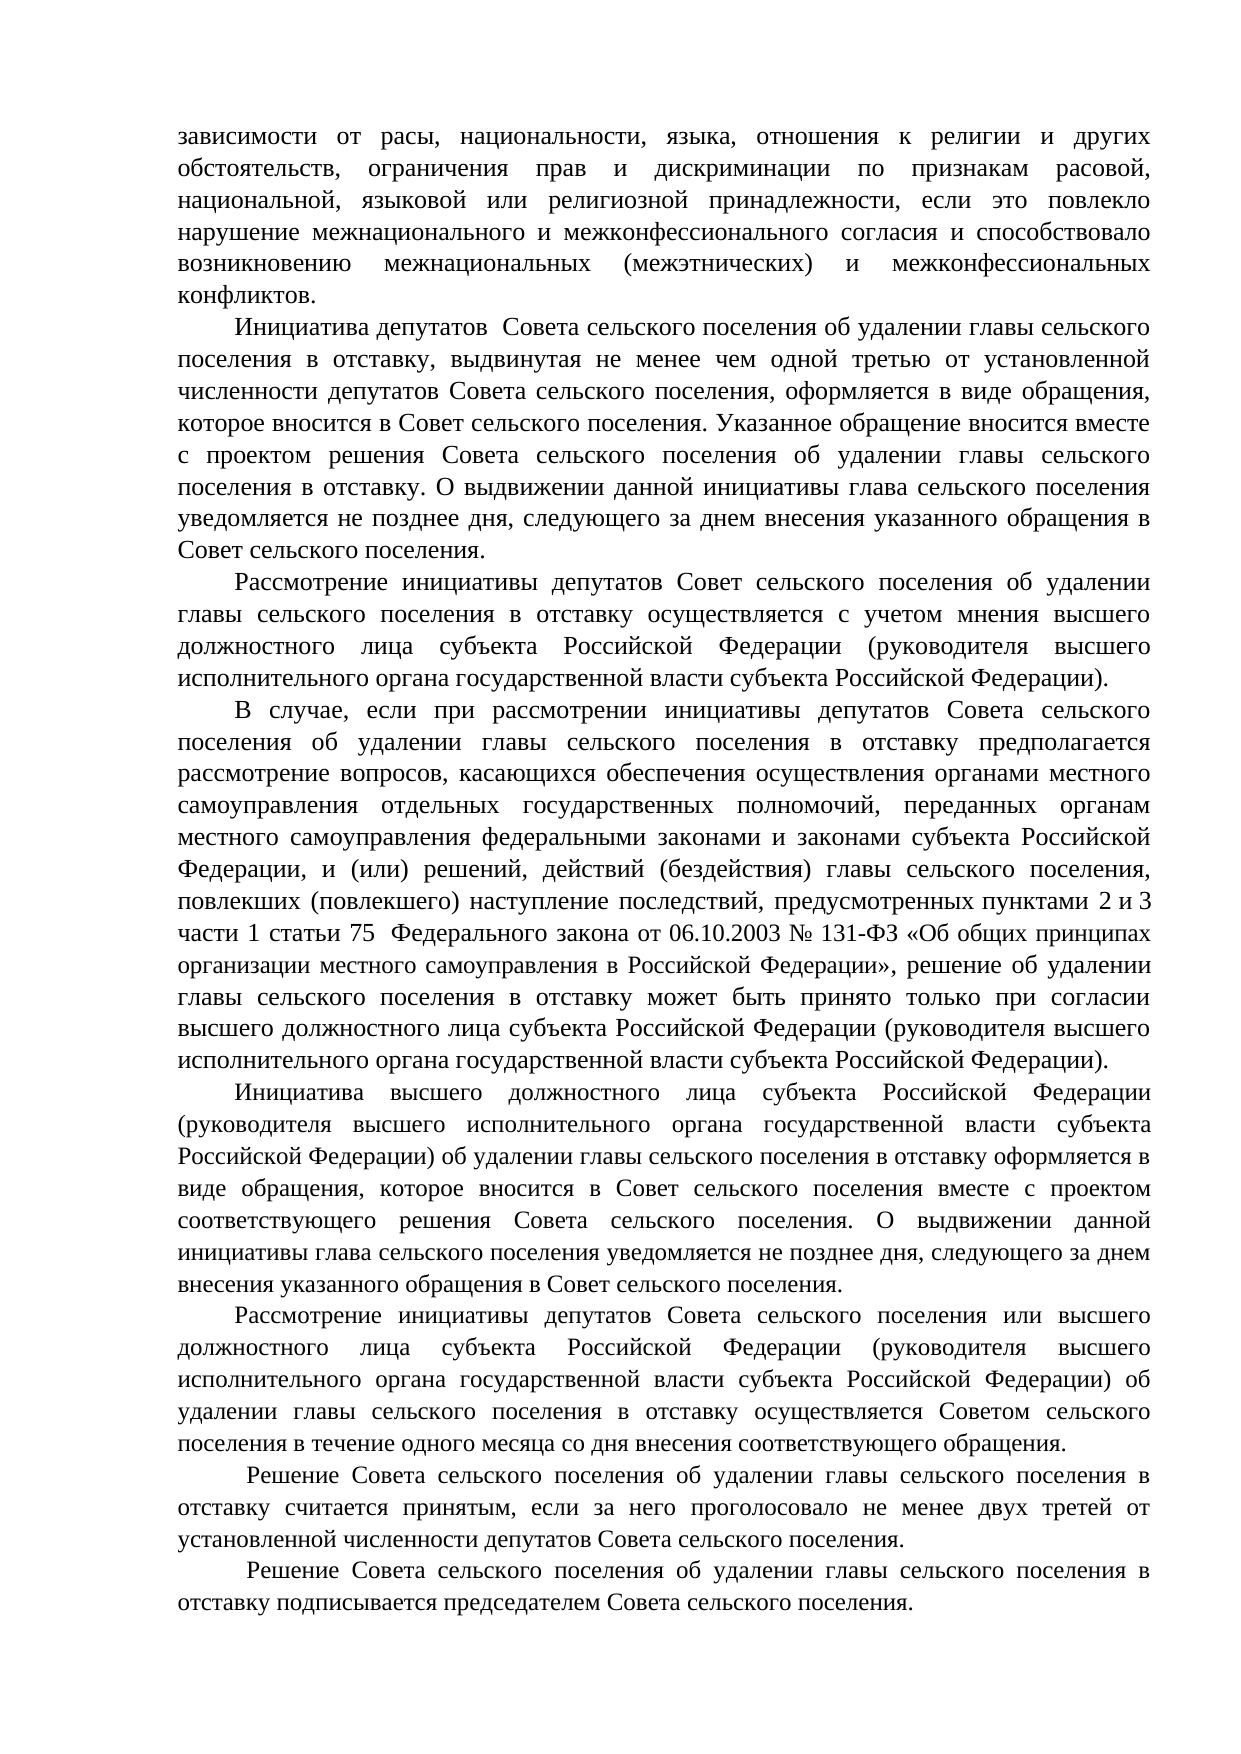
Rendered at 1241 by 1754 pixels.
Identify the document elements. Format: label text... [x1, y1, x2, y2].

text В случае, если при рассмотрении инициативы депутатов Совета сельского поселения об удалении главы сельского поселения в отставку предполагается рассмотрение вопросов, касающихся обеспечения осуществления органами местного самоуправления отдельных государственных полномочий, переданных органам местного самоуправления федеральными законами и законами субъекта Российской Федерации, и (или) решений, действий (бездействия) главы сельского поселения, повлекших (повлекшего) наступление последствий, предусмотренных пунктами 2 и 3 части 1 статьи 75 Федерального закона от 06.10.2003 № 131-ФЗ «Об общих принципах организации местного самоуправления в Российской Федерации», решение об удалении главы сельского поселения в отставку может быть принято только при согласии высшего должностного лица субъекта Российской Федерации (руководителя высшего исполнительного органа государственной власти субъекта Российской Федерации). [177, 692, 1152, 1074]
text Рассмотрение инициативы депутатов Совет сельского поселения об удалении главы сельского поселения в отставку осуществляется с учетом мнения высшего должностного лица субъекта Российской Федерации (руководителя высшего исполнительного органа государственной власти субъекта Российской Федерации). [177, 564, 1152, 692]
text Решение Совета сельского поселения об удалении главы сельского поселения в отставку подписывается председателем Совета сельского поселения. [177, 1552, 1152, 1616]
text Решение Совета сельского поселения об удалении главы сельского поселения в отставку считается принятым, если за него проголосовало не менее двух третей от установленной численности депутатов Совета сельского поселения. [177, 1457, 1152, 1552]
text Инициатива депутатов Совета сельского поселения об удалении главы сельского поселения в отставку, выдвинутая не менее чем одной третью от установленной численности депутатов Совета сельского поселения, оформляется в виде обращения, которое вносится в Совет сельского поселения. Указанное обращение вносится вместе с проектом решения Совета сельского поселения об удалении главы сельского поселения в отставку. О выдвижении данной инициативы глава сельского поселения уведомляется не позднее дня, следующего за днем внесения указанного обращения в Совет сельского поселения. [177, 309, 1152, 564]
text Инициатива высшего должностного лица субъекта Российской Федерации (руководителя высшего исполнительного органа государственной власти субъекта Российской Федерации) об удалении главы сельского поселения в отставку оформляется в виде обращения, которое вносится в Совет сельского поселения вместе с проектом соответствующего решения Совета сельского поселения. О выдвижении данной инициативы глава сельского поселения уведомляется не позднее дня, следующего за днем внесения указанного обращения в Совет сельского поселения. [177, 1074, 1152, 1297]
text Рассмотрение инициативы депутатов Совета сельского поселения или высшего должностного лица субъекта Российской Федерации (руководителя высшего исполнительного органа государственной власти субъекта Российской Федерации) об удалении главы сельского поселения в отставку осуществляется Советом сельского поселения в течение одного месяца со дня внесения соответствующего обращения. [177, 1297, 1152, 1457]
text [177, 118, 1152, 309]
